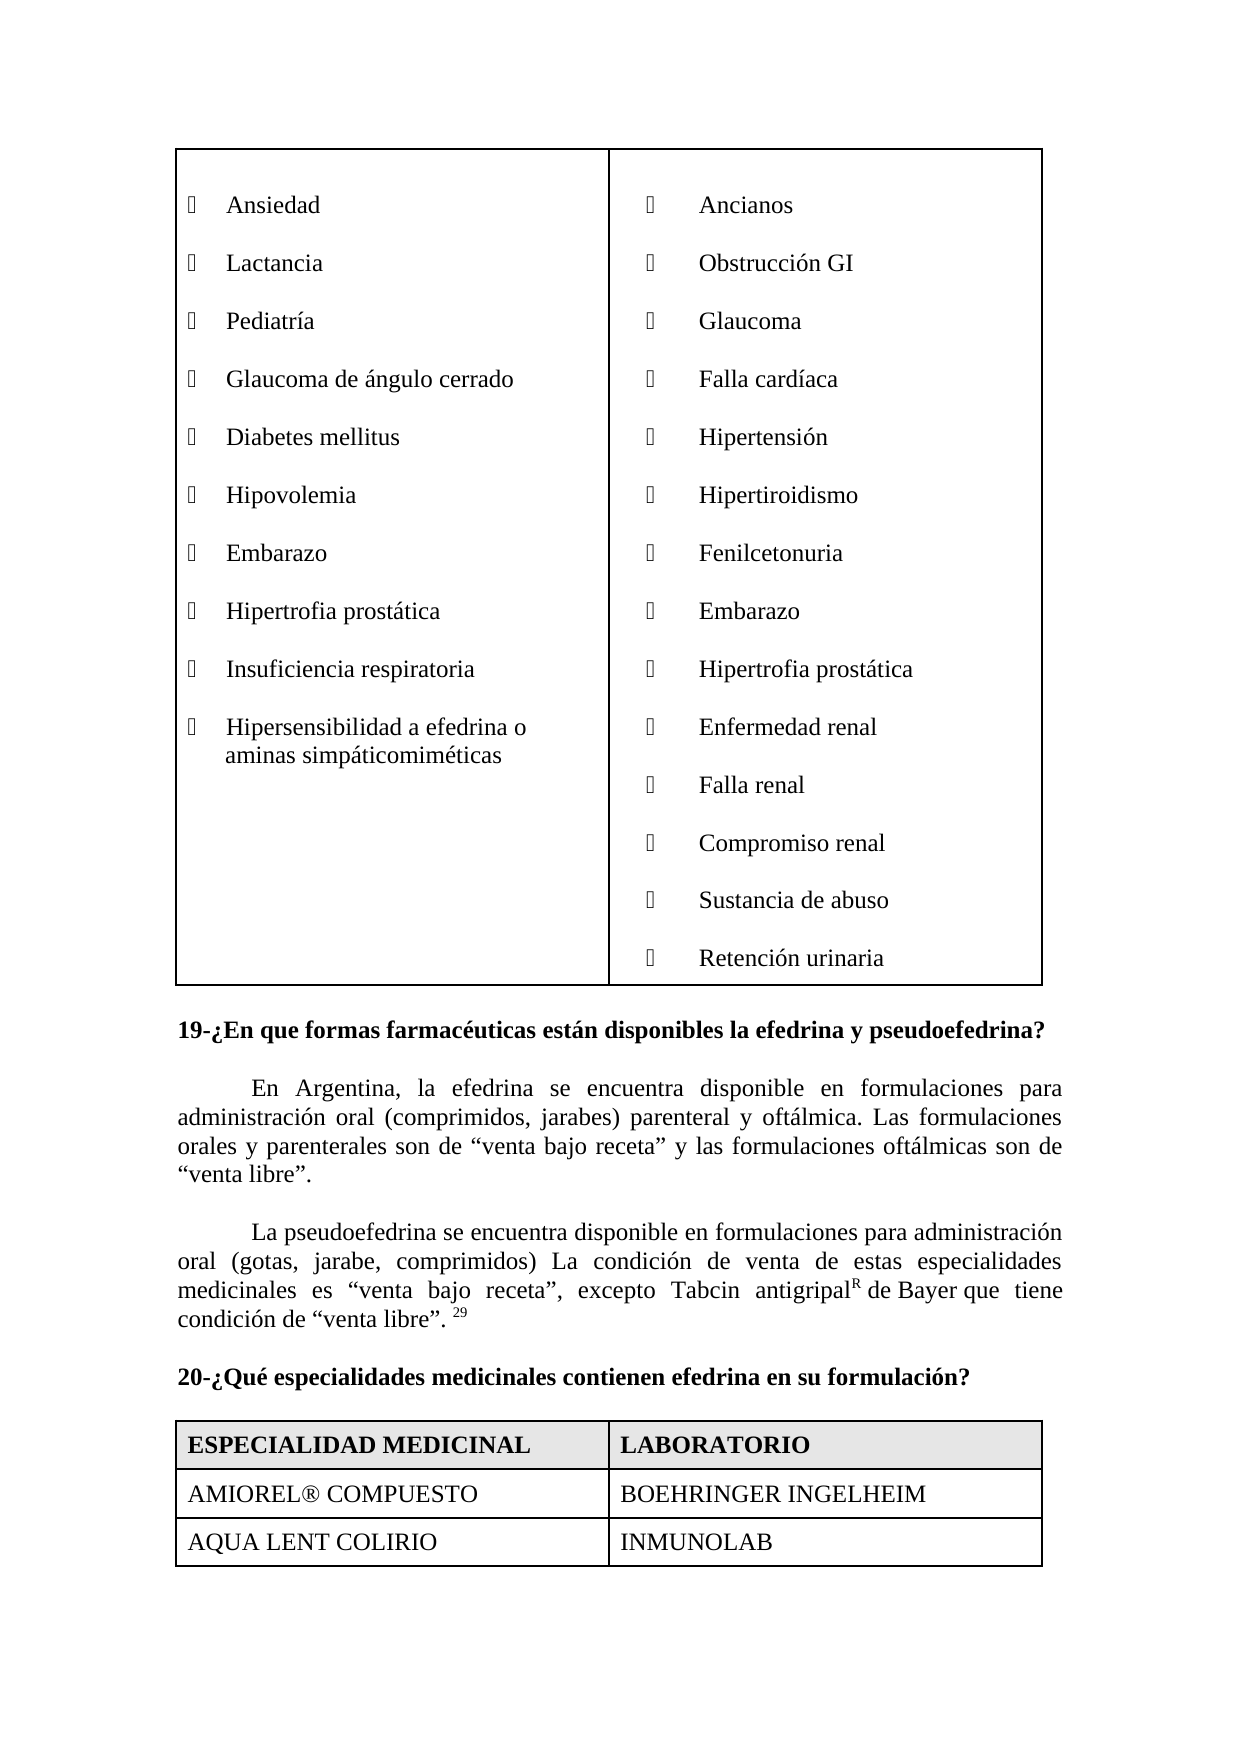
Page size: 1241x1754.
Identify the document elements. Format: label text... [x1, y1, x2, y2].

table_cell AMIOREL® COMPUESTO [177, 1470, 608, 1517]
table_cell AQUA LENT COLIRIO [177, 1519, 608, 1565]
table_cell BOEHRINGER INGELHEIM [610, 1470, 1041, 1517]
text La pseudoefedrina se encuentra disponible en formulaciones para administración oral (gotas, jarabe, comprimidos) La condición de venta de estas especialidades medicinales es “venta bajo receta”, excepto Tabcin antigripalR de Bayer que tiene condición de “venta libre”. 29 [177, 1217, 1063, 1332]
text 20-¿Qué especialidades medicinales contienen efedrina en su formulación? [177, 1362, 1063, 1390]
text 19-¿En que formas farmacéuticas están disponibles la efedrina y pseudoefedrina? [177, 1015, 1063, 1044]
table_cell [610, 150, 1041, 984]
text En Argentina, la efedrina se encuentra disponible en formulaciones para administración oral (comprimidos, jarabes) parenteral y oftálmica. Las formulaciones orales y parenterales son de “venta bajo receta” y las formulaciones oftálmicas son de “venta libre”. [177, 1073, 1063, 1188]
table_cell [177, 150, 608, 984]
table_cell INMUNOLAB [610, 1519, 1041, 1565]
table_header ESPECIALIDAD MEDICINAL [177, 1422, 608, 1468]
table_header LABORATORIO [610, 1422, 1041, 1468]
